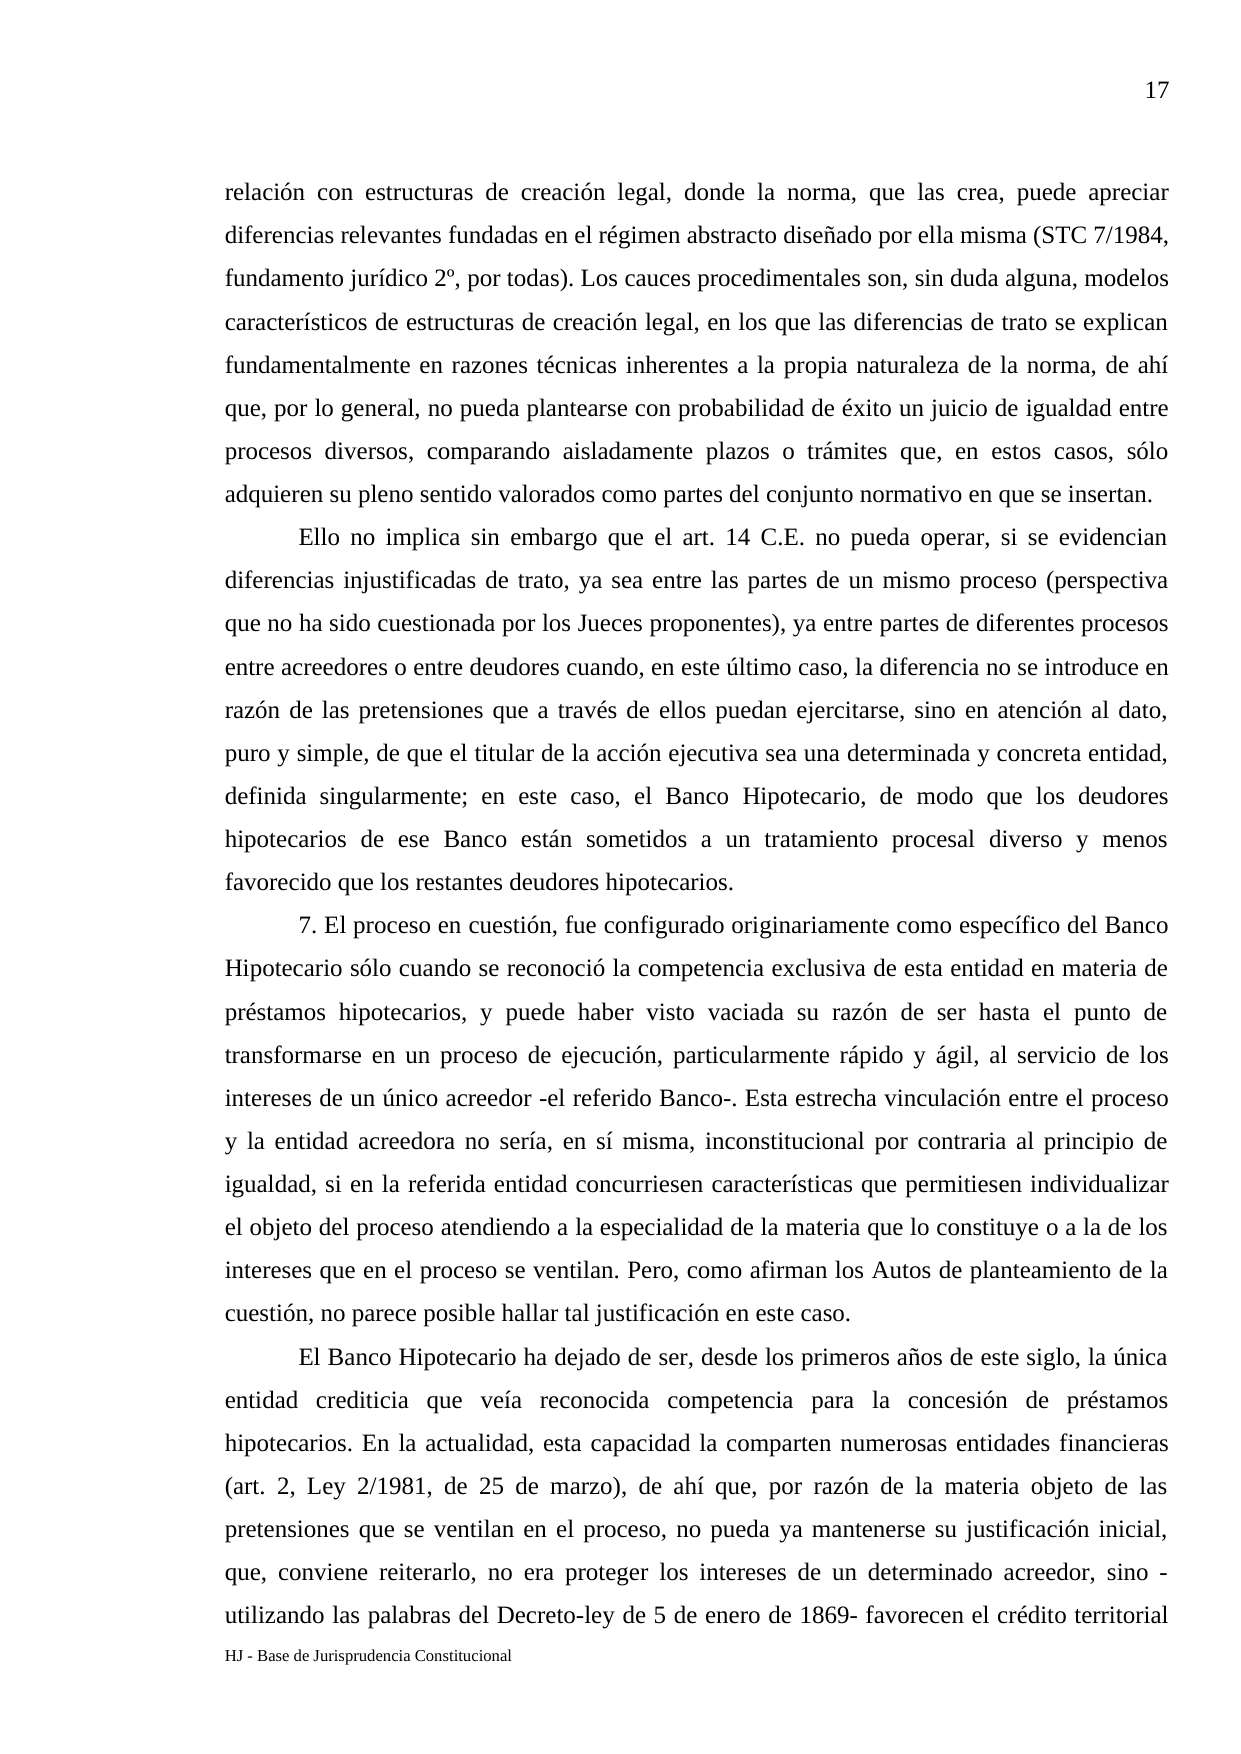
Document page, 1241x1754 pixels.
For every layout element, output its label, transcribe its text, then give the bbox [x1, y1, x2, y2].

text Ello no implica sin embargo que el art. 14 C.E. no pueda operar, si se evidencian diferencias injustificadas de trato, ya sea entre las partes de un mismo proceso (perspectiva que no ha sido cuestionada por los Jueces proponentes), ya entre partes de diferentes procesos entre acreedores o entre deudores cuando, en este último caso, la diferencia no se introduce en razón de las pretensiones que a través de ellos puedan ejercitarse, sino en atención al dato, puro y simple, de que el titular de la acción ejecutiva sea una determinada y concreta entidad, definida singularmente; en este caso, el Banco Hipotecario, de modo que los deudores hipotecarios de ese Banco están sometidos a un tratamiento procesal diverso y menos favorecido que los restantes deudores hipotecarios. [224, 522, 1169, 896]
text 7. El proceso en cuestión, fue configurado originariamente como específico del Banco Hipotecario sólo cuando se reconoció la competencia exclusiva de esta entidad en materia de préstamos hipotecarios, y puede haber visto vaciada su razón de ser hasta el punto de transformarse en un proceso de ejecución, particularmente rápido y ágil, al servicio de los intereses de un único acreedor -el referido Banco-. Esta estrecha vinculación entre el proceso y la entidad acreedora no sería, en sí misma, inconstitucional por contraria al principio de igualdad, si en la referida entidad concurriesen características que permitiesen individualizar el objeto del proceso atendiendo a la especialidad de la materia que lo constituye o a la de los intereses que en el proceso se ventilan. Pero, como afirman los Autos de planteamiento de la cuestión, no parece posible hallar tal justificación en este caso. [224, 910, 1169, 1327]
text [224, 1342, 1169, 1629]
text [224, 177, 1169, 508]
